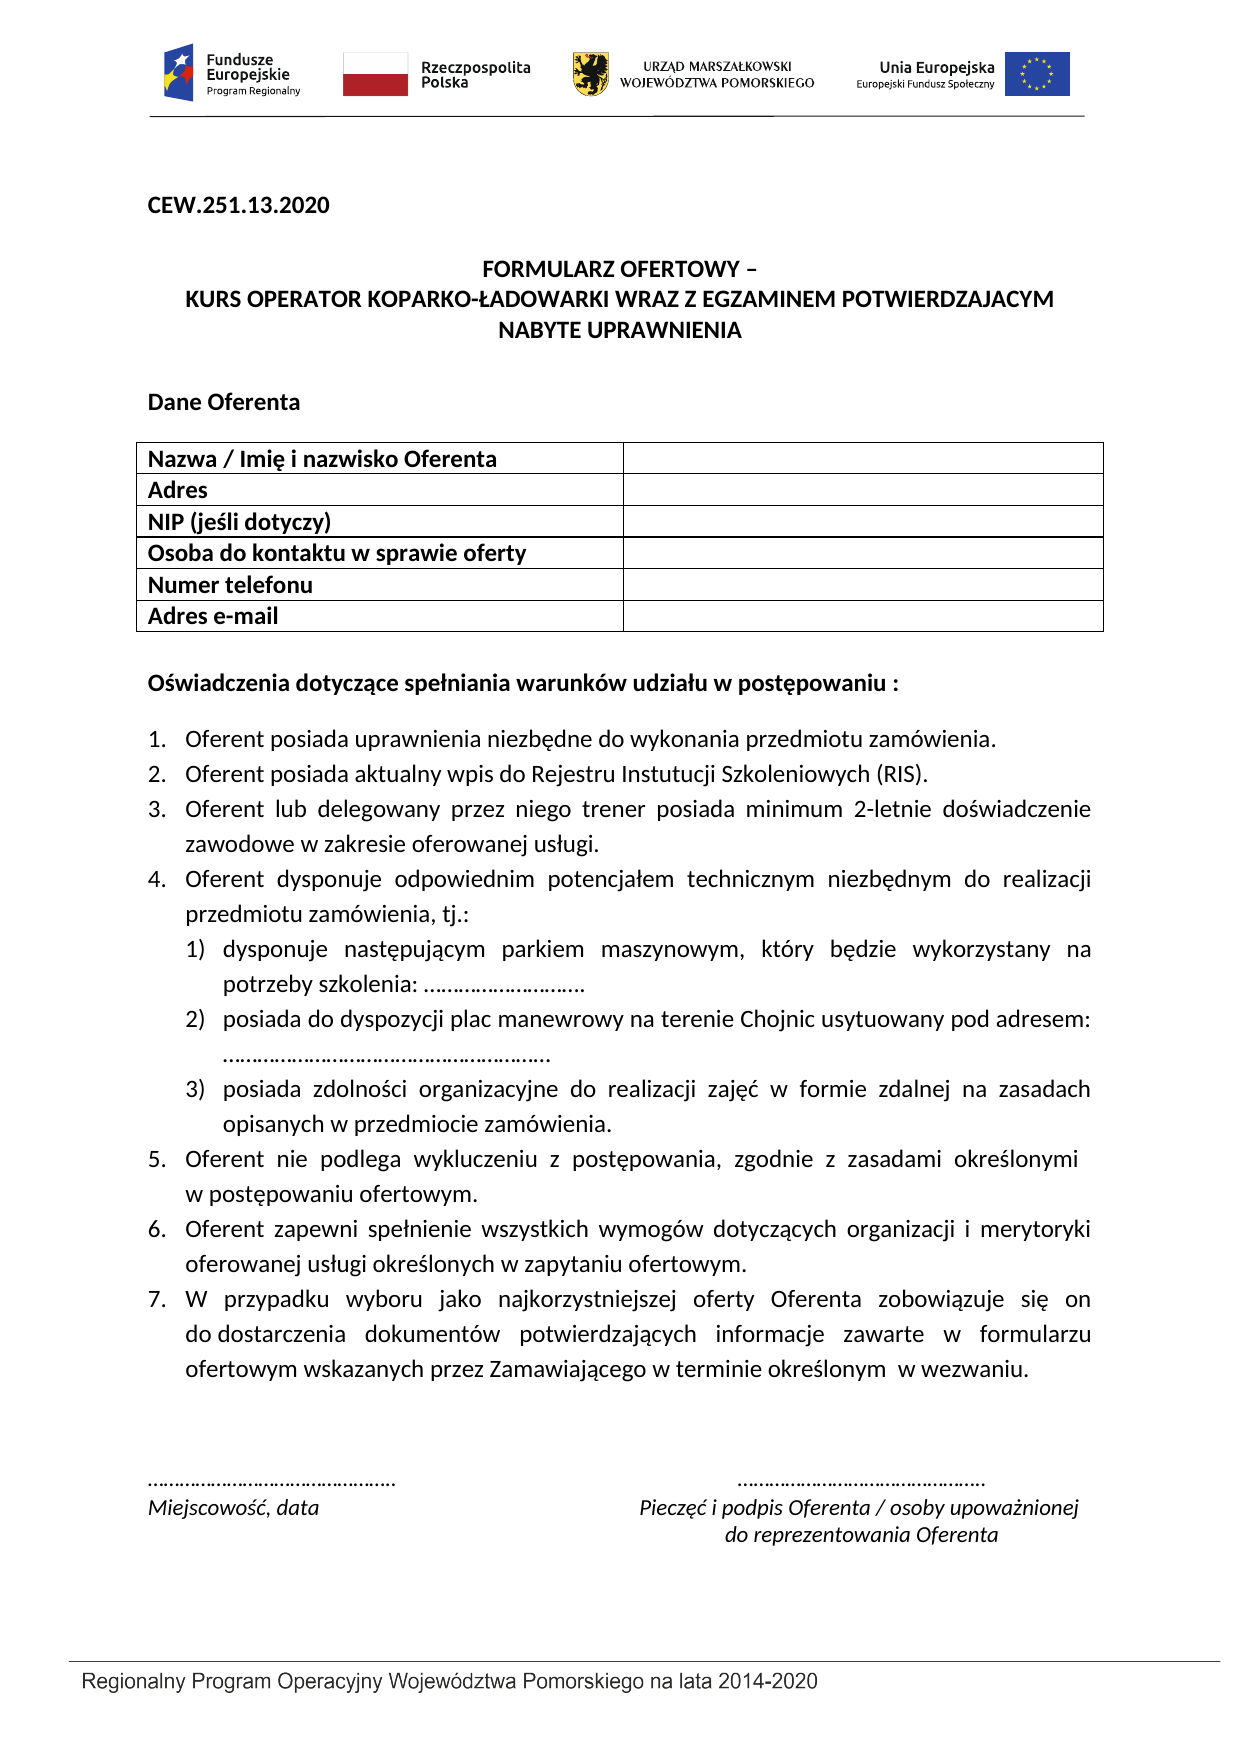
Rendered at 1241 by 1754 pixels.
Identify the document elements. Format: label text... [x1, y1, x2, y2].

picture [68, 1661, 1221, 1693]
table_cell Osoba do kontaktu w sprawie oferty [137, 538, 623, 568]
table_header [624, 443, 1103, 473]
text Dane Oferenta [148, 386, 1092, 416]
table_header ……………………………………….. [620, 1465, 1104, 1493]
table_cell [624, 569, 1103, 599]
list Oferent lub delegowany przez niego trener posiada minimum 2-letnie doświadczenie zawodowe w zakresie oferowanej usługi. [148, 793, 1092, 858]
list Oferent posiada aktualny wpis do Rejestru Instutucji Szkoleniowych (RIS). [148, 758, 1092, 788]
text CEW.251.13.2020 [148, 189, 1092, 219]
table_header Nazwa / Imię i nazwisko Oferenta [137, 443, 623, 473]
table_cell Adres e-mail [137, 601, 623, 631]
text Oświadczenia dotyczące spełniania warunków udziału w postępowaniu : [148, 667, 1092, 698]
list dysponuje następującym parkiem maszynowym, który będzie wykorzystany na potrzeby szkolenia: ………………………. [185, 933, 1092, 998]
text FORMULARZ OFERTOWY – [148, 253, 1092, 283]
table_cell [624, 474, 1103, 505]
table_header ……………………………………….. [136, 1465, 620, 1493]
table_cell Numer telefonu [137, 569, 623, 599]
list posiada zdolności organizacyjne do realizacji zajęć w formie zdalnej na zasadach opisanych w przedmiocie zamówienia. [185, 1073, 1092, 1138]
list Oferent nie podlega wykluczeniu z postępowania, zgodnie z zasadami określonymi w postępowaniu ofertowym. [148, 1143, 1092, 1208]
table_cell NIP (jeśli dotyczy) [137, 506, 623, 536]
list Oferent zapewni spełnienie wszystkich wymogów dotyczących organizacji i merytoryki oferowanej usługi określonych w zapytaniu ofertowym. [148, 1213, 1092, 1278]
table_cell Adres [137, 474, 623, 505]
table_cell [624, 601, 1103, 631]
list W przypadku wyboru jako najkorzystniejszej oferty Oferenta zobowiązuje się on do dostarczenia dokumentów potwierdzających informacje zawarte w formularzu ofertowym wskazanych przez Zamawiającego w terminie określonym w wezwaniu. [148, 1283, 1092, 1383]
text KURS OPERATOR KOPARKO-ŁADOWARKI WRAZ Z EGZAMINEM POTWIERDZAJACYM NABYTE UPRAWNIENIA [148, 283, 1092, 344]
table_cell Pieczęć i podpis Oferenta / osoby upoważnionej do reprezentowania Oferenta [620, 1493, 1104, 1549]
table_cell [624, 506, 1103, 536]
list Oferent posiada uprawnienia niezbędne do wykonania przedmiotu zamówienia. [148, 723, 1092, 753]
table_cell [624, 538, 1103, 568]
list posiada do dyspozycji plac manewrowy na terenie Chojnic usytuowany pod adresem:………………………………………………… [185, 1003, 1092, 1068]
list Oferent dysponuje odpowiednim potencjałem technicznym niezbędnym do realizacji przedmiotu zamówienia, tj.: [148, 863, 1092, 928]
table_cell Miejscowość, data [136, 1493, 620, 1549]
